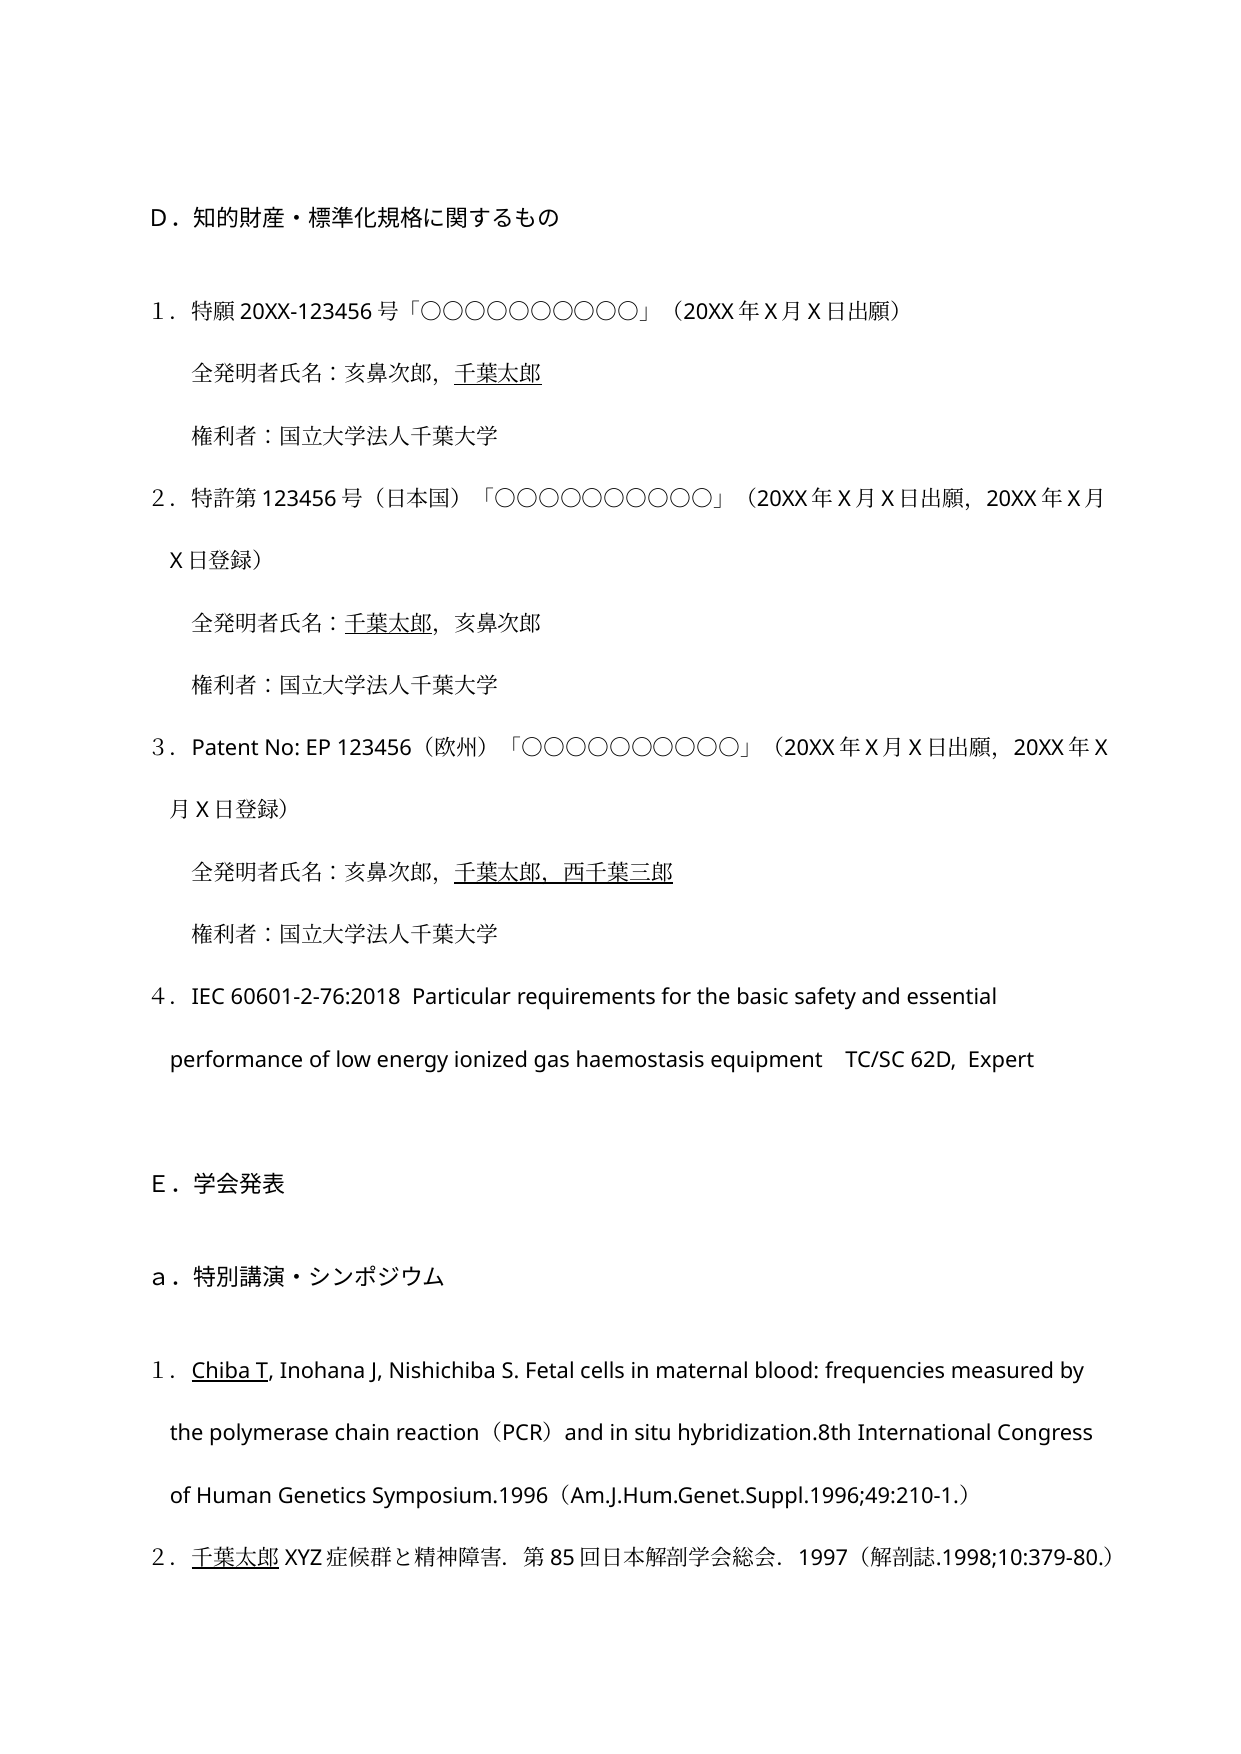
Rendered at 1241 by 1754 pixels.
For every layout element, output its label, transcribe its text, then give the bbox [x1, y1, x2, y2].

text 全発明者氏名：千葉太郎，亥鼻次郎 [148, 590, 1110, 653]
text Ｅ．学会発表 [148, 1151, 1110, 1213]
text 権利者：国立大学法人千葉大学 [148, 653, 1110, 715]
text ４．IEC 60601-2-76:2018 Particular requirements for the basic safety and essential performance of low energy ionized gas haemostasis equipment TC/SC 62D, Expert [148, 964, 1110, 1089]
text 全発明者氏名：亥鼻次郎，千葉太郎，西千葉三郎 [148, 839, 1110, 902]
text 権利者：国立大学法人千葉大学 [148, 902, 1110, 964]
text ２．千葉太郎 XYZ症候群と精神障害．第85回日本解剖学会総会．1997（解剖誌.1998;10:379-80.） [148, 1525, 1133, 1587]
text 権利者：国立大学法人千葉大学 [148, 403, 1110, 466]
text ａ．特別講演・シンポジウム [148, 1244, 1110, 1307]
text ２．特許第123456号（日本国）「○○○○○○○○○○」（20XX年X月X日出願，20XX年X月X日登録） [148, 466, 1110, 590]
text ３．Patent No: EP 123456（欧州）「○○○○○○○○○○」（20XX年X月X日出願，20XX年X月X日登録） [148, 715, 1110, 839]
text １．特願20XX-123456号「○○○○○○○○○○」（20XX年X月X日出願） [148, 279, 1110, 341]
text １．Chiba T, Inohana J, Nishichiba S. Fetal cells in maternal blood: frequencies measured by the polymerase chain reaction（PCR）and in situ hybridization.8th International Congress of Human Genetics Symposium.1996（Am.J.Hum.Genet.Suppl.1996;49:210-1.） [148, 1338, 1110, 1525]
text 全発明者氏名：亥鼻次郎，千葉太郎 [148, 341, 1110, 403]
text Ｄ．知的財産・標準化規格に関するもの [148, 186, 1110, 248]
